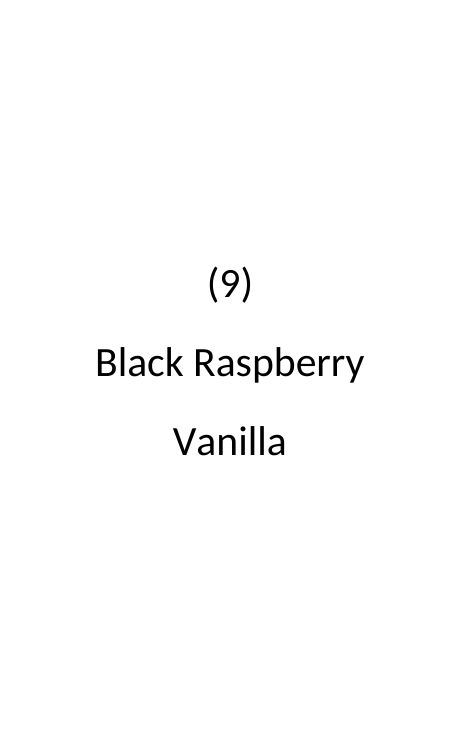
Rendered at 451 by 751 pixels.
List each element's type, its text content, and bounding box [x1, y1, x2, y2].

text Vanilla [19, 415, 441, 466]
text Black Raspberry [19, 336, 441, 387]
text (9) [19, 257, 441, 307]
